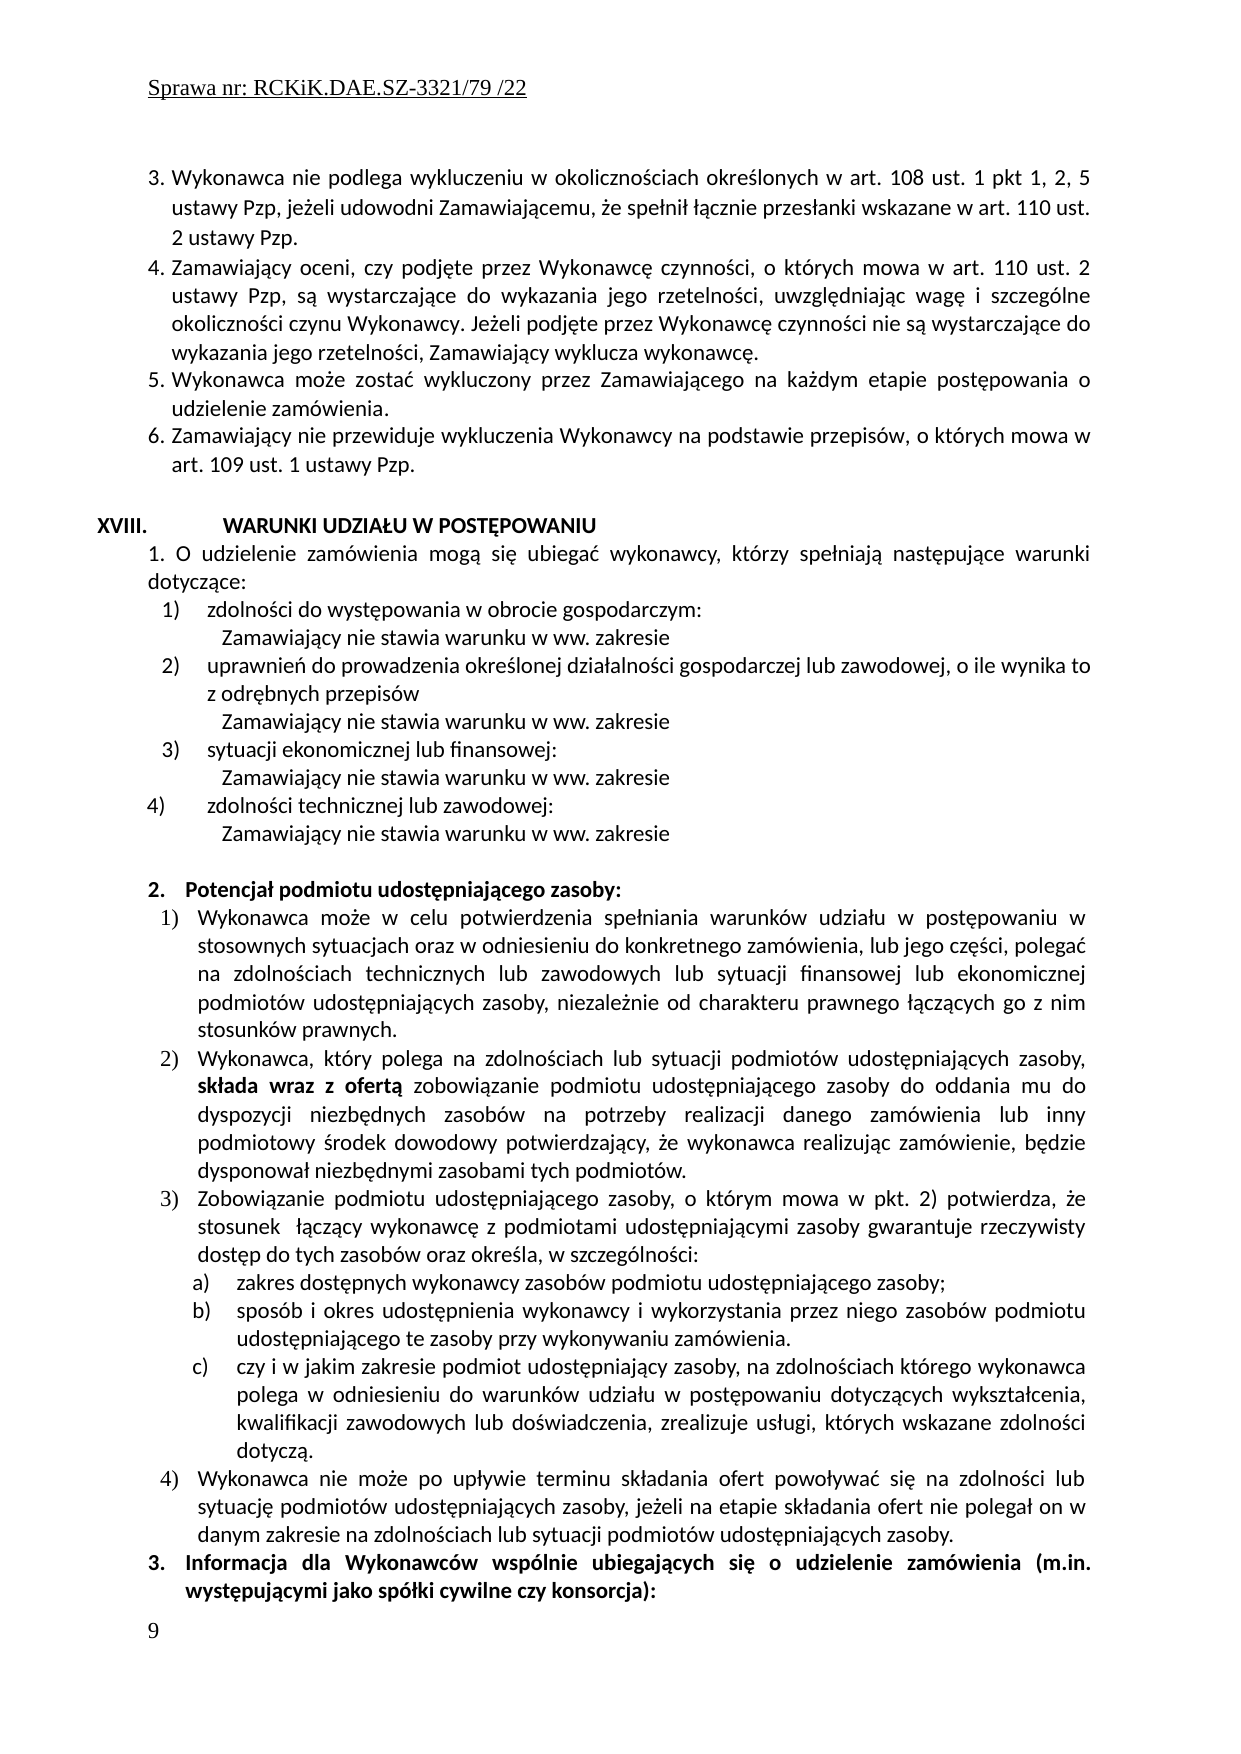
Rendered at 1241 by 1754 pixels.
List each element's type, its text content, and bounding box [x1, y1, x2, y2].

list sytuacji ekonomicznej lub finansowej: [161, 735, 1092, 763]
list sposób i okres udostępnienia wykonawcy i wykorzystania przez niego zasobów podmiotu udostępniającego te zasoby przy wykonywaniu zamówienia. [192, 1296, 1087, 1352]
text 3. Wykonawca nie podlega wykluczeniu w okolicznościach określonych w art. 108 ust. 1 pkt 1, 2, 5 ustawy Pzp, jeżeli udowodni Zamawiającemu, że spełnił łącznie przesłanki wskazane w art. 110 ust. 2 ustawy Pzp. [148, 163, 1092, 251]
text 5. Wykonawca może zostać wykluczony przez Zamawiającego na każdym etapie postępowania o udzielenie zamówienia. [148, 366, 1092, 422]
list Potencjał podmiotu udostępniającego zasoby: [148, 876, 1092, 903]
list Wykonawca, który polega na zdolnościach lub sytuacji podmiotów udostępniających zasoby, składa wraz z ofertą zobowiązanie podmiotu udostępniającego zasoby do oddania mu do dyspozycji niezbędnych zasobów na potrzeby realizacji danego zamówienia lub inny podmiotowy środek dowodowy potwierdzający, że wykonawca realizując zamówienie, będzie dysponował niezbędnymi zasobami tych podmiotów. [160, 1044, 1087, 1184]
list Wykonawca nie może po upływie terminu składania ofert powoływać się na zdolności lub sytuację podmiotów udostępniających zasoby, jeżeli na etapie składania ofert nie polegał on w danym zakresie na zdolnościach lub sytuacji podmiotów udostępniających zasoby. [160, 1464, 1087, 1548]
list zdolności do występowania w obrocie gospodarczym: [161, 595, 1092, 623]
list zdolności technicznej lub zawodowej: [147, 791, 1092, 819]
list Zobowiązanie podmiotu udostępniającego zasoby, o którym mowa w pkt. 2) potwierdza, że stosunek łączący wykonawcę z podmiotami udostępniającymi zasoby gwarantuje rzeczywisty dostęp do tych zasobów oraz określa, w szczególności: [160, 1184, 1087, 1268]
list zakres dostępnych wykonawcy zasobów podmiotu udostępniającego zasoby; [192, 1268, 1087, 1296]
text 4. Zamawiający oceni, czy podjęte przez Wykonawcę czynności, o których mowa w art. 110 ust. 2 ustawy Pzp, są wystarczające do wykazania jego rzetelności, uwzględniając wagę i szczególne okoliczności czynu Wykonawcy. Jeżeli podjęte przez Wykonawcę czynności nie są wystarczające do wykazania jego rzetelności, Zamawiający wyklucza wykonawcę. [148, 253, 1092, 366]
text Zamawiający nie stawia warunku w ww. zakresie [222, 623, 1092, 651]
list WARUNKI UDZIAŁU W POSTĘPOWANIU [148, 511, 1092, 539]
text Zamawiający nie stawia warunku w ww. zakresie [222, 819, 1092, 847]
list Zamawiający nie przewiduje wykluczenia Wykonawcy na podstawie przepisów, o których mowa w art. 109 ust. 1 ustawy Pzp. [148, 422, 1092, 478]
list czy i w jakim zakresie podmiot udostępniający zasoby, na zdolnościach którego wykonawca polega w odniesieniu do warunków udziału w postępowaniu dotyczących wykształcenia, kwalifikacji zawodowych lub doświadczenia, zrealizuje usługi, których wskazane zdolności dotyczą. [192, 1352, 1087, 1464]
text Zamawiający nie stawia warunku w ww. zakresie [222, 707, 1092, 735]
text 1. O udzielenie zamówienia mogą się ubiegać wykonawcy, którzy spełniają następujące warunki dotyczące: [148, 539, 1092, 595]
list uprawnień do prowadzenia określonej działalności gospodarczej lub zawodowej, o ile wynika to z odrębnych przepisów [161, 651, 1092, 707]
list Informacja dla Wykonawców wspólnie ubiegających się o udzielenie zamówienia (m.in. występującymi jako spółki cywilne czy konsorcja): [148, 1548, 1092, 1604]
list Wykonawca może w celu potwierdzenia spełniania warunków udziału w postępowaniu w stosownych sytuacjach oraz w odniesieniu do konkretnego zamówienia, lub jego części, polegać na zdolnościach technicznych lub zawodowych lub sytuacji finansowej lub ekonomicznej podmiotów udostępniających zasoby, niezależnie od charakteru prawnego łączących go z nim stosunków prawnych. [160, 903, 1087, 1044]
text Zamawiający nie stawia warunku w ww. zakresie [222, 763, 1092, 791]
